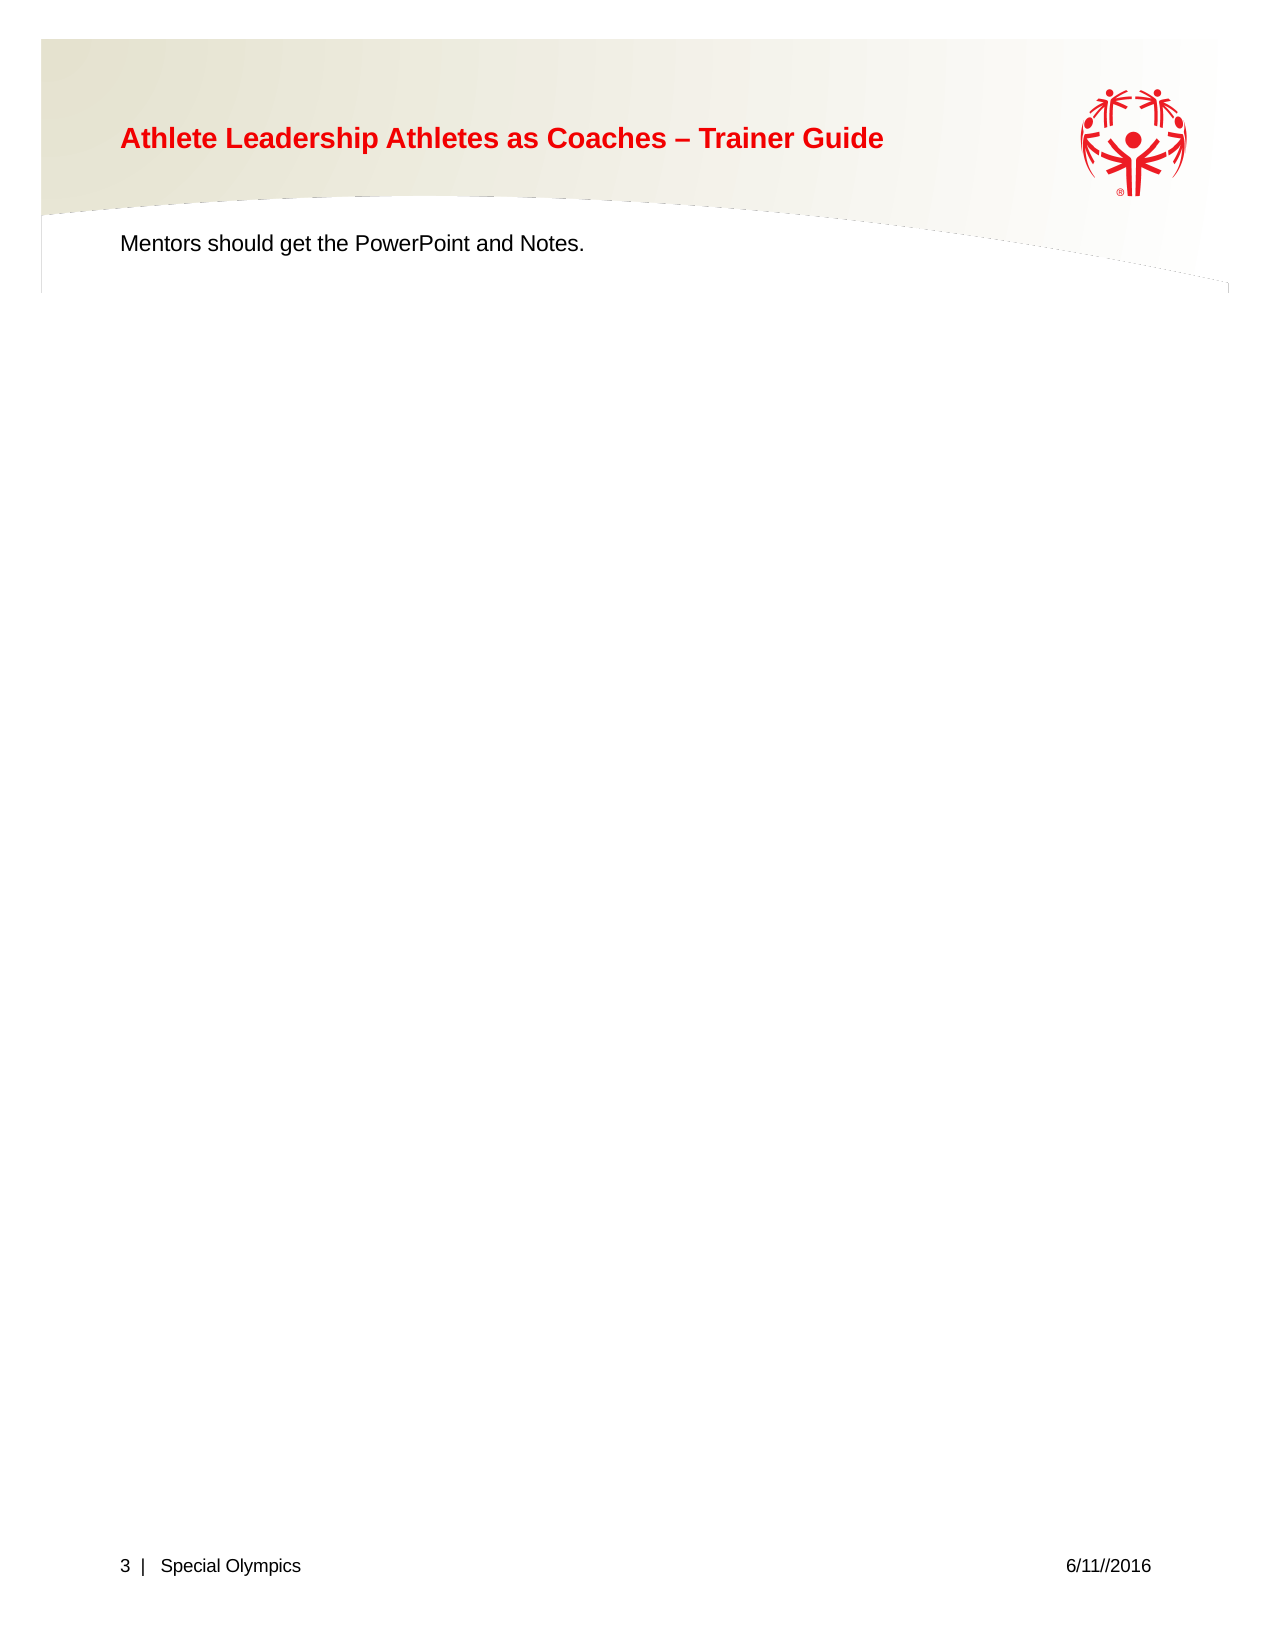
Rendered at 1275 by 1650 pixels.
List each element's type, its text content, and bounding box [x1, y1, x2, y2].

text Mentors should get the PowerPoint and Notes. [120, 225, 1162, 258]
picture [0, 0, 1274, 293]
